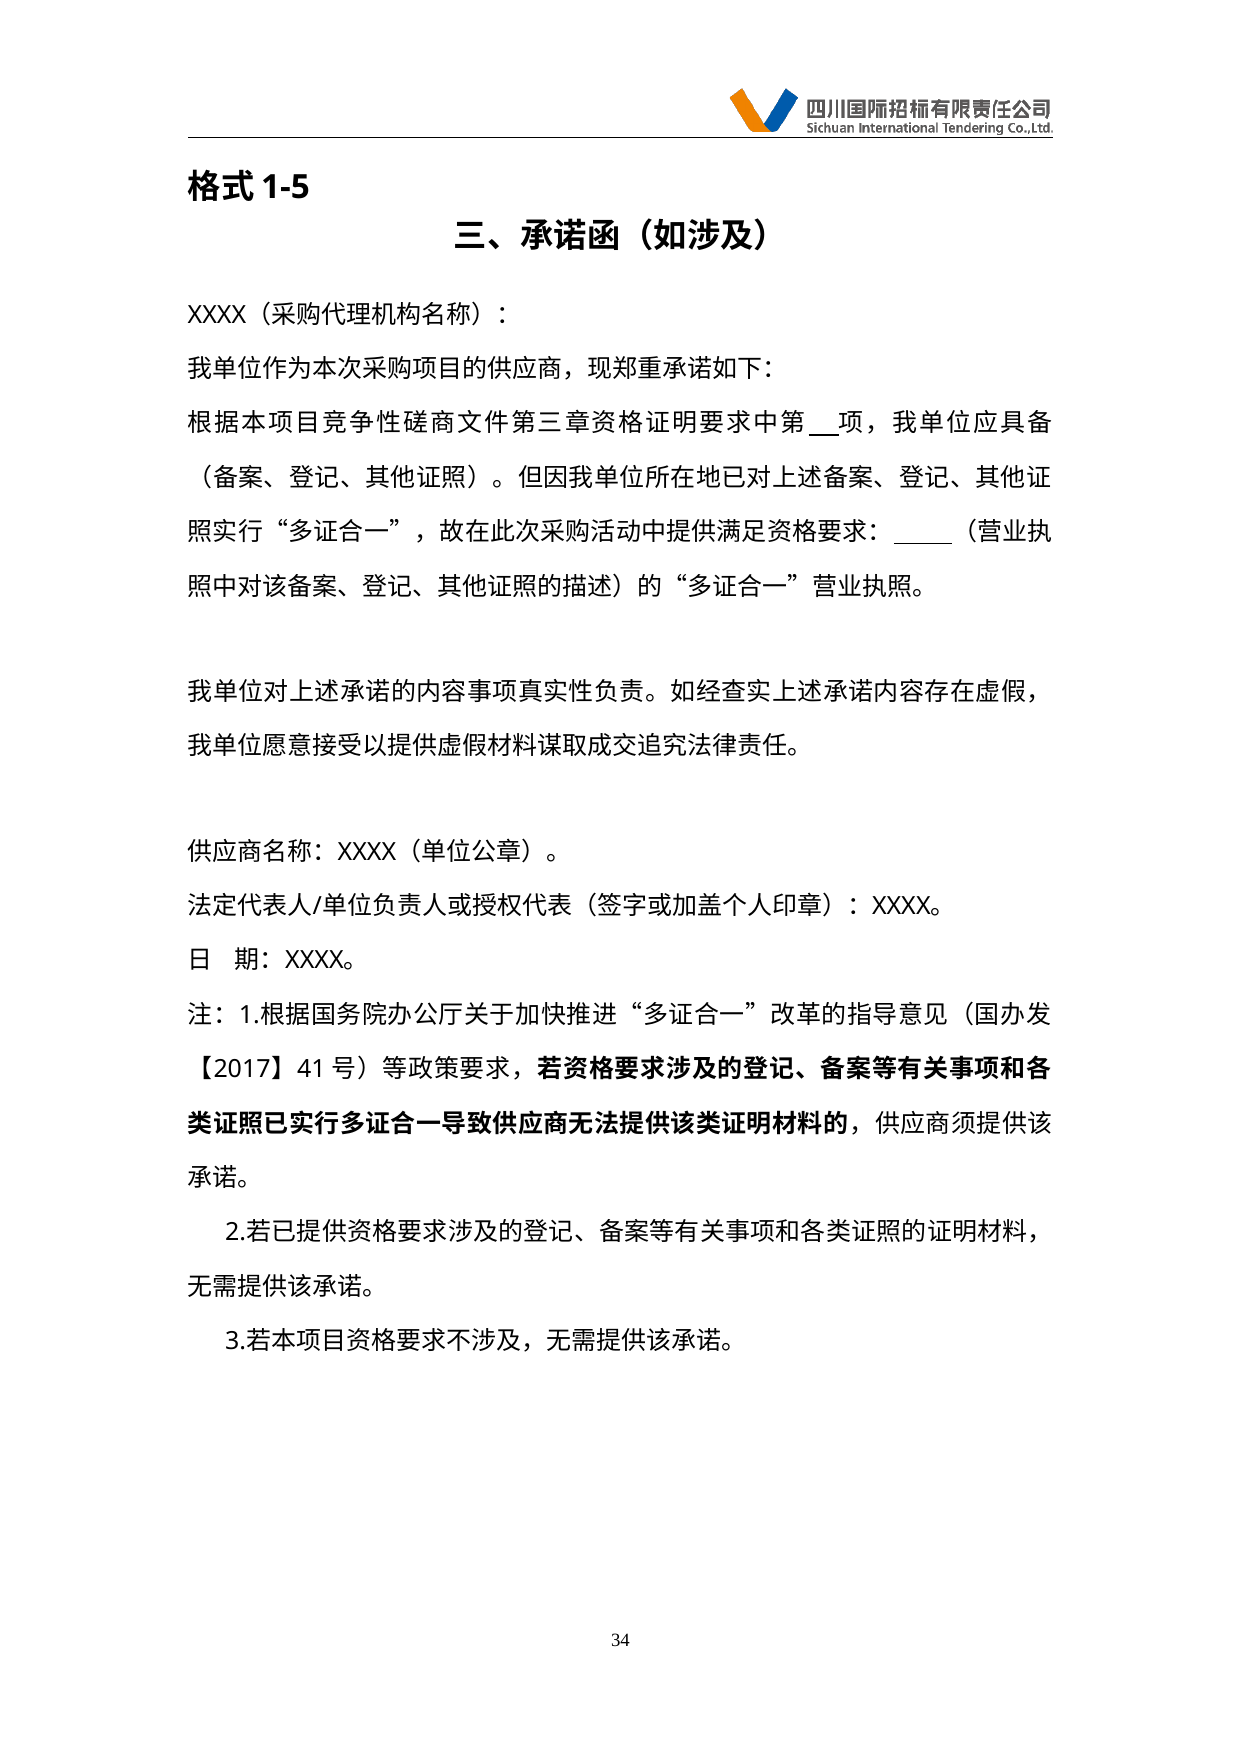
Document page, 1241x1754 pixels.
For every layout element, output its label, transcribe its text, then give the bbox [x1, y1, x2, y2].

text 格式1-5 [187, 160, 1053, 208]
text 2.若已提供资格要求涉及的登记、备案等有关事项和各类证照的证明材料，无需提供该承诺。 [187, 1212, 1053, 1302]
text 法定代表人/单位负责人或授权代表（签字或加盖个人印章）：XXXX。 [187, 886, 1053, 922]
text 供应商名称：XXXX（单位公章）。 [187, 831, 1053, 867]
text 三、承诺函（如涉及） [187, 208, 1053, 257]
text 注：1.根据国务院办公厅关于加快推进“多证合一”改革的指导意见（国办发【2017】41号）等政策要求，若资格要求涉及的登记、备案等有关事项和各类证照已实行多证合一导致供应商无法提供该类证明材料的，供应商须提供该承诺。 [187, 994, 1053, 1194]
text 3.若本项目资格要求不涉及，无需提供该承诺。 [187, 1321, 1053, 1357]
text 我单位对上述承诺的内容事项真实性负责。如经查实上述承诺内容存在虚假，我单位愿意接受以提供虚假材料谋取成交追究法律责任。 [187, 671, 1053, 762]
text XXXX（采购代理机构名称）： [187, 294, 1053, 330]
picture [729, 88, 1053, 135]
text 根据本项目竞争性磋商文件第三章资格证明要求中第 项，我单位应具备 （备案、登记、其他证照）。但因我单位所在地已对上述备案、登记、其他证照实行“多证合一”，故在此次采购活动中提供满足资格要求： （营业执照中对该备案、登记、其他证照的描述）的“多证合一”营业执照。 [187, 403, 1053, 602]
text 日 期：XXXX。 [187, 940, 1053, 976]
text 我单位作为本次采购项目的供应商，现郑重承诺如下： [187, 348, 1053, 385]
